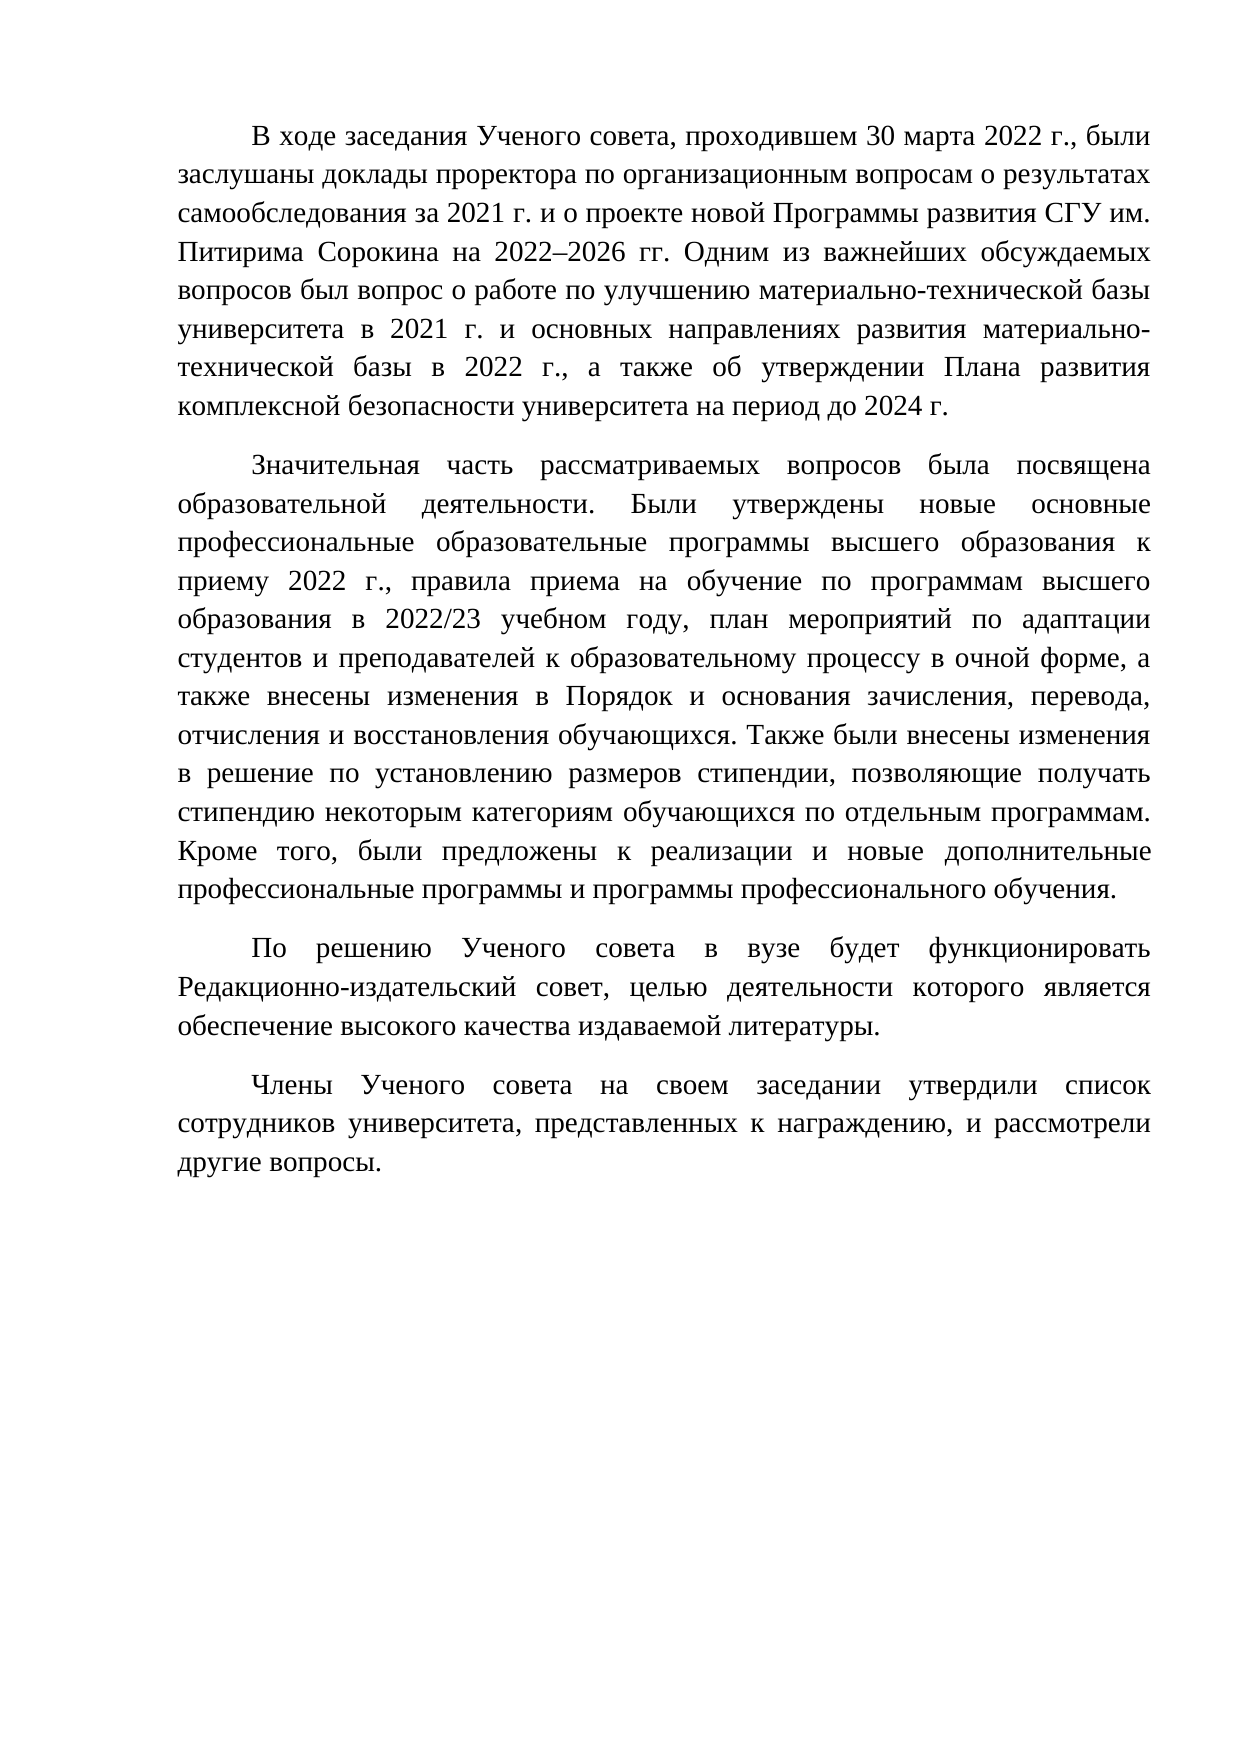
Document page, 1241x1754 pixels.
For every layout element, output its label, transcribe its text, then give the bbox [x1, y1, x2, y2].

text Значительная часть рассматриваемых вопросов была посвящена образовательной деятельности. Были утверждены новые основные профессиональные образовательные программы высшего образования к приему 2022 г., правила приема на обучение по программам высшего образования в 2022/23 учебном году, план мероприятий по адаптации студентов и преподавателей к образовательному процессу в очной форме, а также внесены изменения в Порядок и основания зачисления, перевода, отчисления и восстановления обучающихся. Также были внесены изменения в решение по установлению размеров стипендии, позволяющие получать стипендию некоторым категориям обучающихся по отдельным программам. Кроме того, были предложены к реализации и новые дополнительные профессиональные программы и программы профессионального обучения. [177, 447, 1152, 905]
text В ходе заседания Ученого совета, проходившем 30 марта 2022 г., были заслушаны доклады проректора по организационным вопросам о результатах самообследования за 2021 г. и о проекте новой Программы развития СГУ им. Питирима Сорокина на 2022–2026 гг. Одним из важнейших обсуждаемых вопросов был вопрос о работе по улучшению материально-технической базы университета в 2021 г. и основных направлениях развития материально-технической базы в 2022 г., а также об утверждении Плана развития комплексной безопасности университета на период до 2024 г. [177, 118, 1152, 421]
text Члены Ученого совета на своем заседании утвердили список сотрудников университета, представленных к награждению, и рассмотрели другие вопросы. [177, 1067, 1152, 1178]
text По решению Ученого совета в вузе будет функционировать Редакционно-издательский совет, целью деятельности которого является обеспечение высокого качества издаваемой литературы. [177, 931, 1152, 1041]
